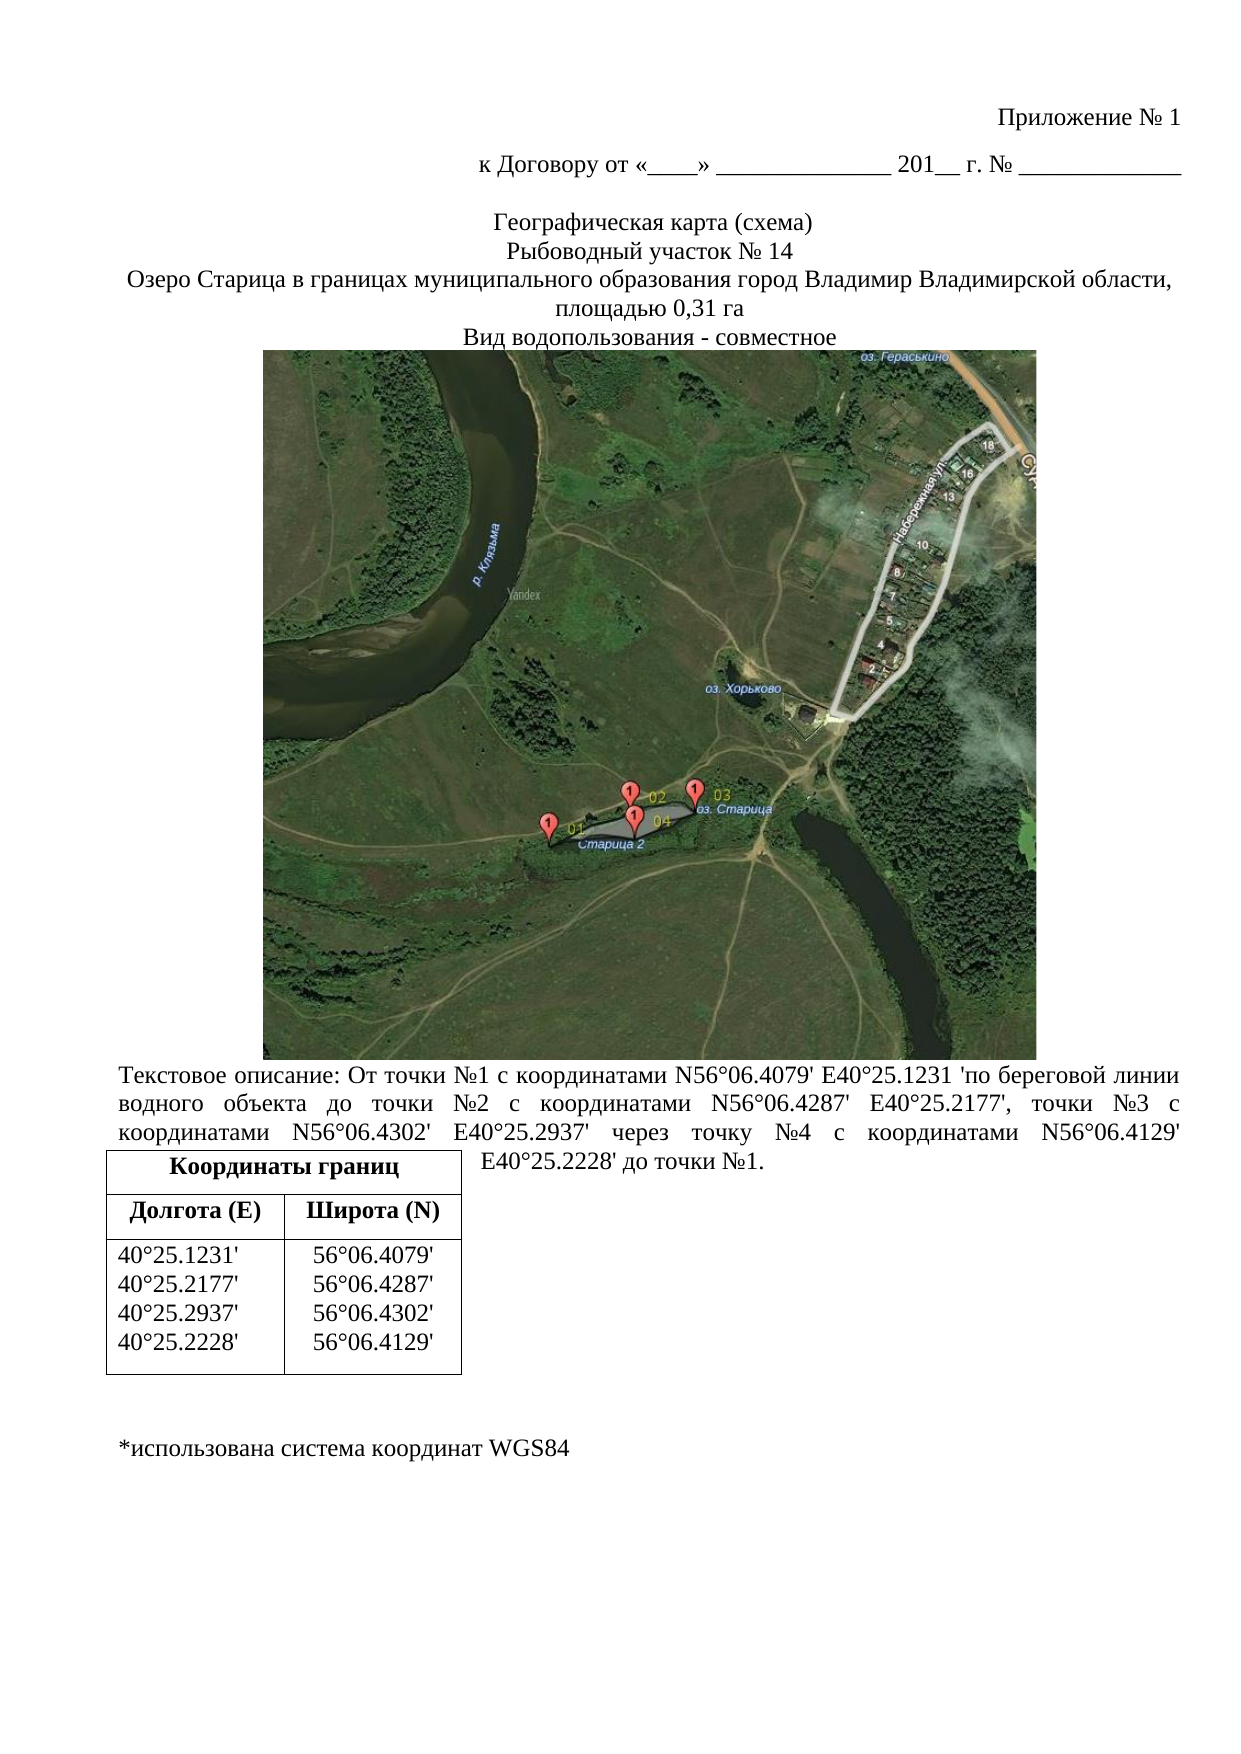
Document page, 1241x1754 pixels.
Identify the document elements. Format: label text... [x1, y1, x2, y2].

text к Договору от «____» ______________ 201__ г. № _____________ [118, 149, 1181, 178]
table_cell Долгота (E) [107, 1195, 284, 1239]
text Приложение № 1 [118, 102, 1181, 131]
text *использована система координат WGS84 [118, 1433, 1181, 1462]
table_cell 56°06.4079' 56°06.4287' 56°06.4302' 56°06.4129' [285, 1240, 461, 1374]
text Географическая карта (схема) [118, 207, 1181, 236]
text Вид водопользования - совместное [118, 322, 1181, 351]
table_cell 40°25.1231' 40°25.2177' 40°25.2937' 40°25.2228' [107, 1240, 284, 1374]
text Озеро Старица в границах муниципального образования город Владимир Владимирской области, площадью 0,31 га [118, 264, 1181, 322]
table_cell Широта (N) [285, 1195, 461, 1239]
table_header Координаты границ [107, 1151, 461, 1194]
text Текстовое описание: От точки №1 с координатами N56°06.4079' E40°25.1231 'по береговой линии водного объекта до точки №2 с координатами N56°06.4287' E40°25.2177', точки №3 с координатами N56°06.4302' E40°25.2937' через точку №4 с координатами N56°06.4129' E40°25.2228' до точки №1. [118, 1060, 1181, 1175]
text Рыбоводный участок № 14 [118, 236, 1181, 264]
